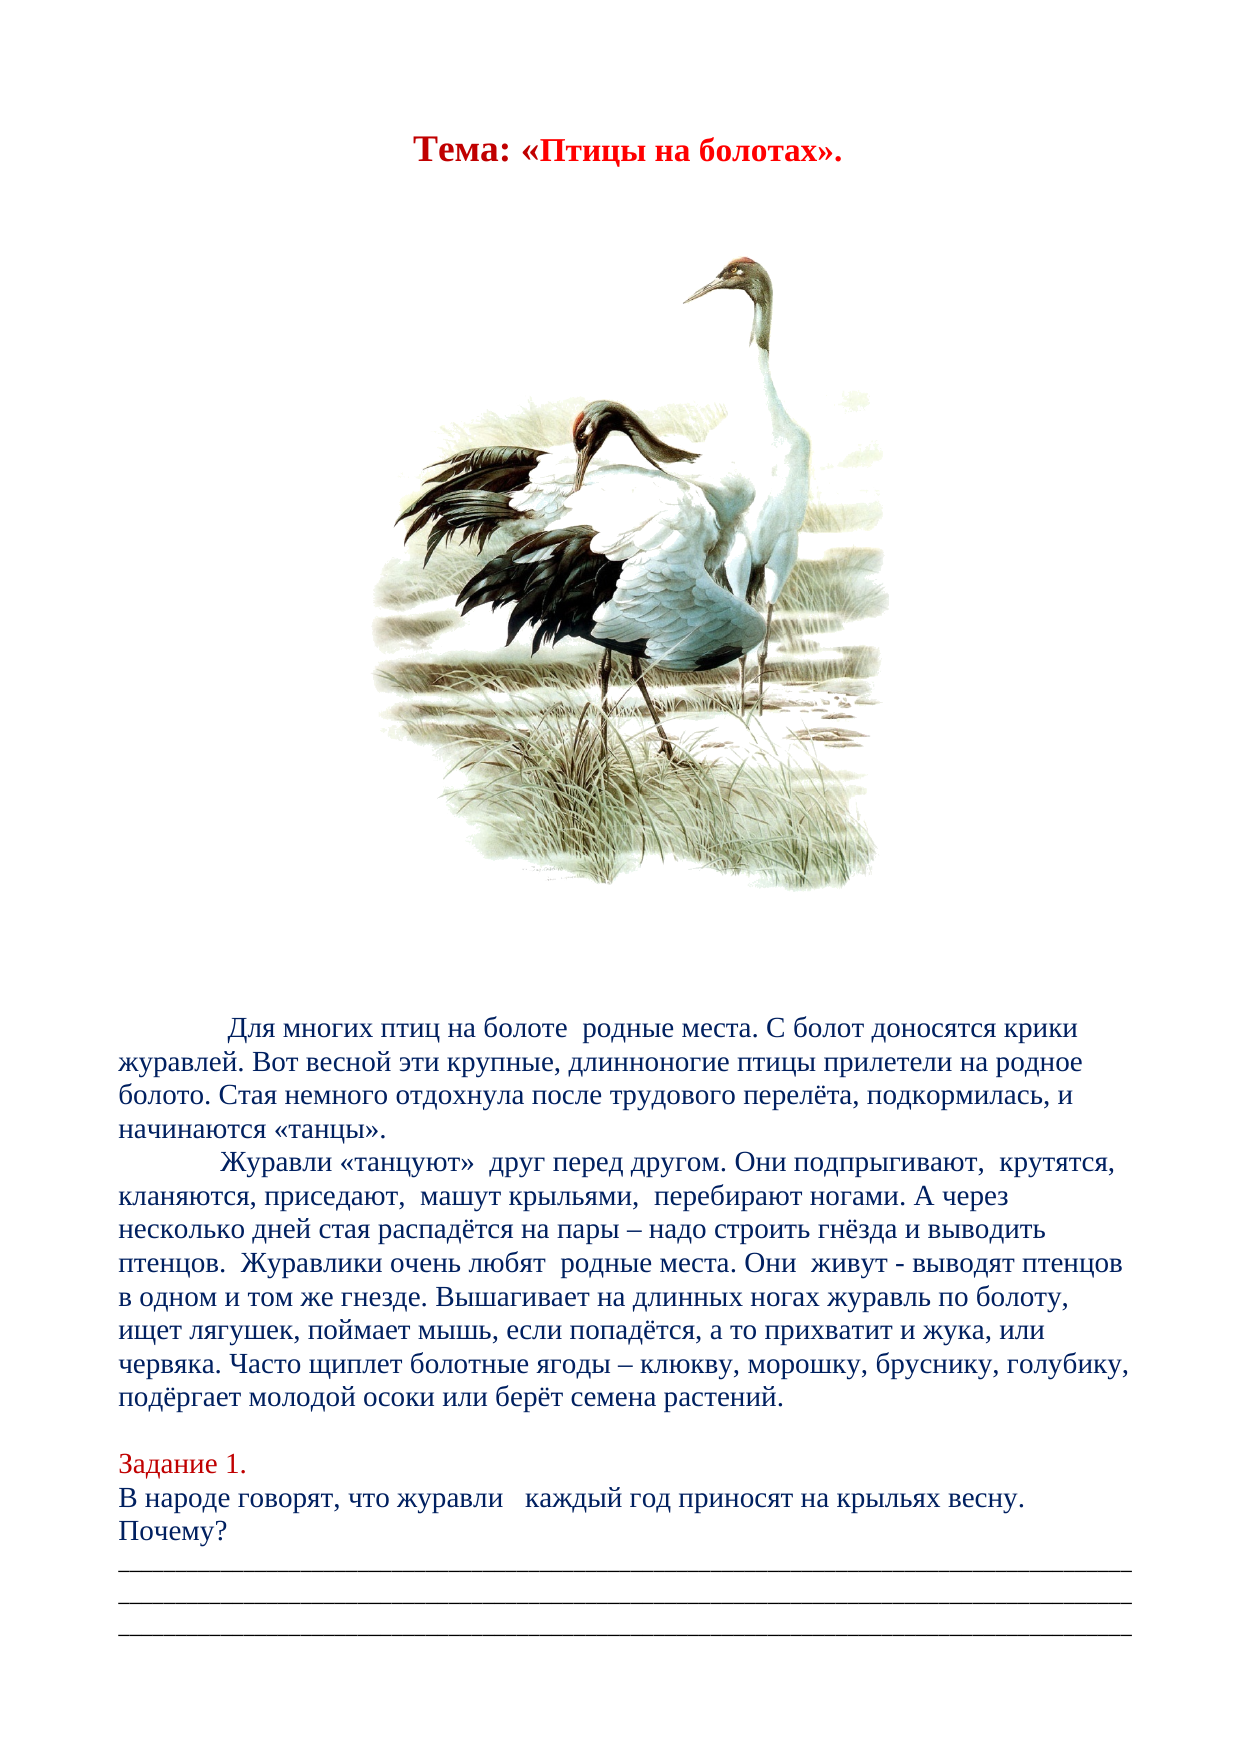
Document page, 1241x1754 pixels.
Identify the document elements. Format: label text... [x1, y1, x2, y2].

text Тема: «Птицы на болотах». [118, 126, 1137, 169]
text Журавли «танцуют» друг перед другом. Они подпрыгивают, крутятся, кланяются, приседают, машут крыльями, перебирают ногами. А через несколько дней стая распадётся на пары – надо строить гнёзда и выводить птенцов. Журавлики очень любят родные места. Они живут - выводят птенцов в одном и том же гнезде. Вышагивает на длинных ногах журавль по болоту, ищет лягушек, поймает мышь, если попадётся, а то прихватит и жука, или червяка. Часто щиплет болотные ягоды – клюкву, морошку, бруснику, голубику, подёргает молодой осоки или берёт семена растений. [118, 1144, 1137, 1413]
text Задание 1. [118, 1446, 1137, 1480]
text Для многих птиц на болоте родные места. С болот доносятся крики журавлей. Вот весной эти крупные, длинноногие птицы прилетели на родное болото. Стая немного отдохнула после трудового перелёта, подкормилась, и начинаются «танцы». [118, 1010, 1137, 1144]
text В народе говорят, что журавли каждый год приносят на крыльях весну. Почему? [118, 1480, 1137, 1547]
picture [366, 236, 889, 896]
text ___________________________________________________________________________________________________________________________________________________________________________________________________________________________________________________________________________ [118, 1547, 1137, 1639]
